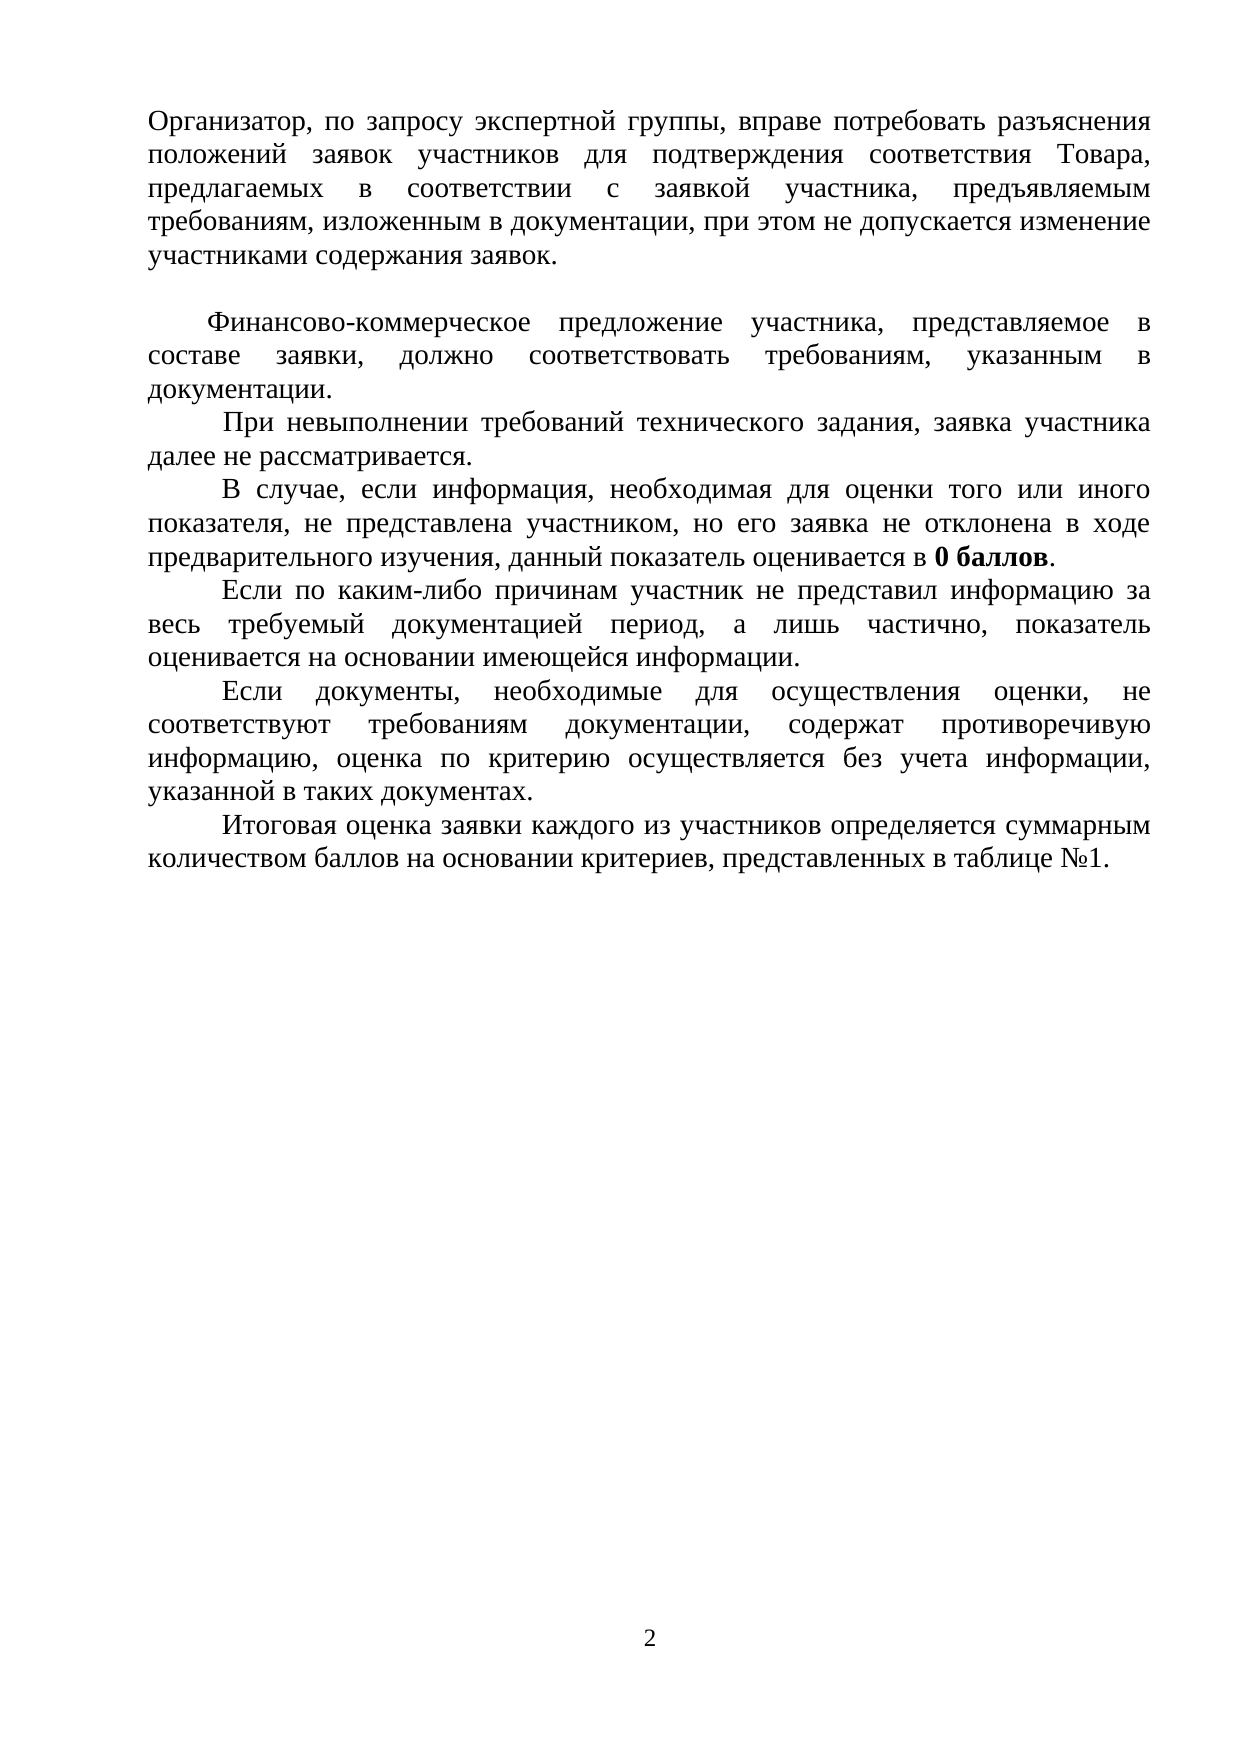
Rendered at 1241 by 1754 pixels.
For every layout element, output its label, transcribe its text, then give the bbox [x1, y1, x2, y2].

text Итоговая оценка заявки каждого из участников определяется суммарным количеством баллов на основании критериев, представленных в таблице №1. [148, 807, 1152, 874]
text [148, 103, 1152, 270]
text В случае, если информация, необходимая для оценки того или иного показателя, не представлена участником, но его заявка не отклонена в ходе предварительного изучения, данный показатель оценивается в 0 баллов. [148, 472, 1152, 572]
text Если по каким-либо причинам участник не представил информацию за весь требуемый документацией период, а лишь частично, показатель оценивается на основании имеющейся информации. [148, 572, 1152, 673]
text Финансово-коммерческое предложение участника, представляемое в составе заявки, должно соответствовать требованиям, указанным в документации. [148, 304, 1152, 404]
text Если документы, необходимые для осуществления оценки, не соответствуют требованиям документации, содержат противоречивую информацию, оценка по критерию осуществляется без учета информации, указанной в таких документах. [148, 673, 1152, 807]
text При невыполнении требований технического задания, заявка участника далее не рассматривается. [148, 404, 1152, 472]
